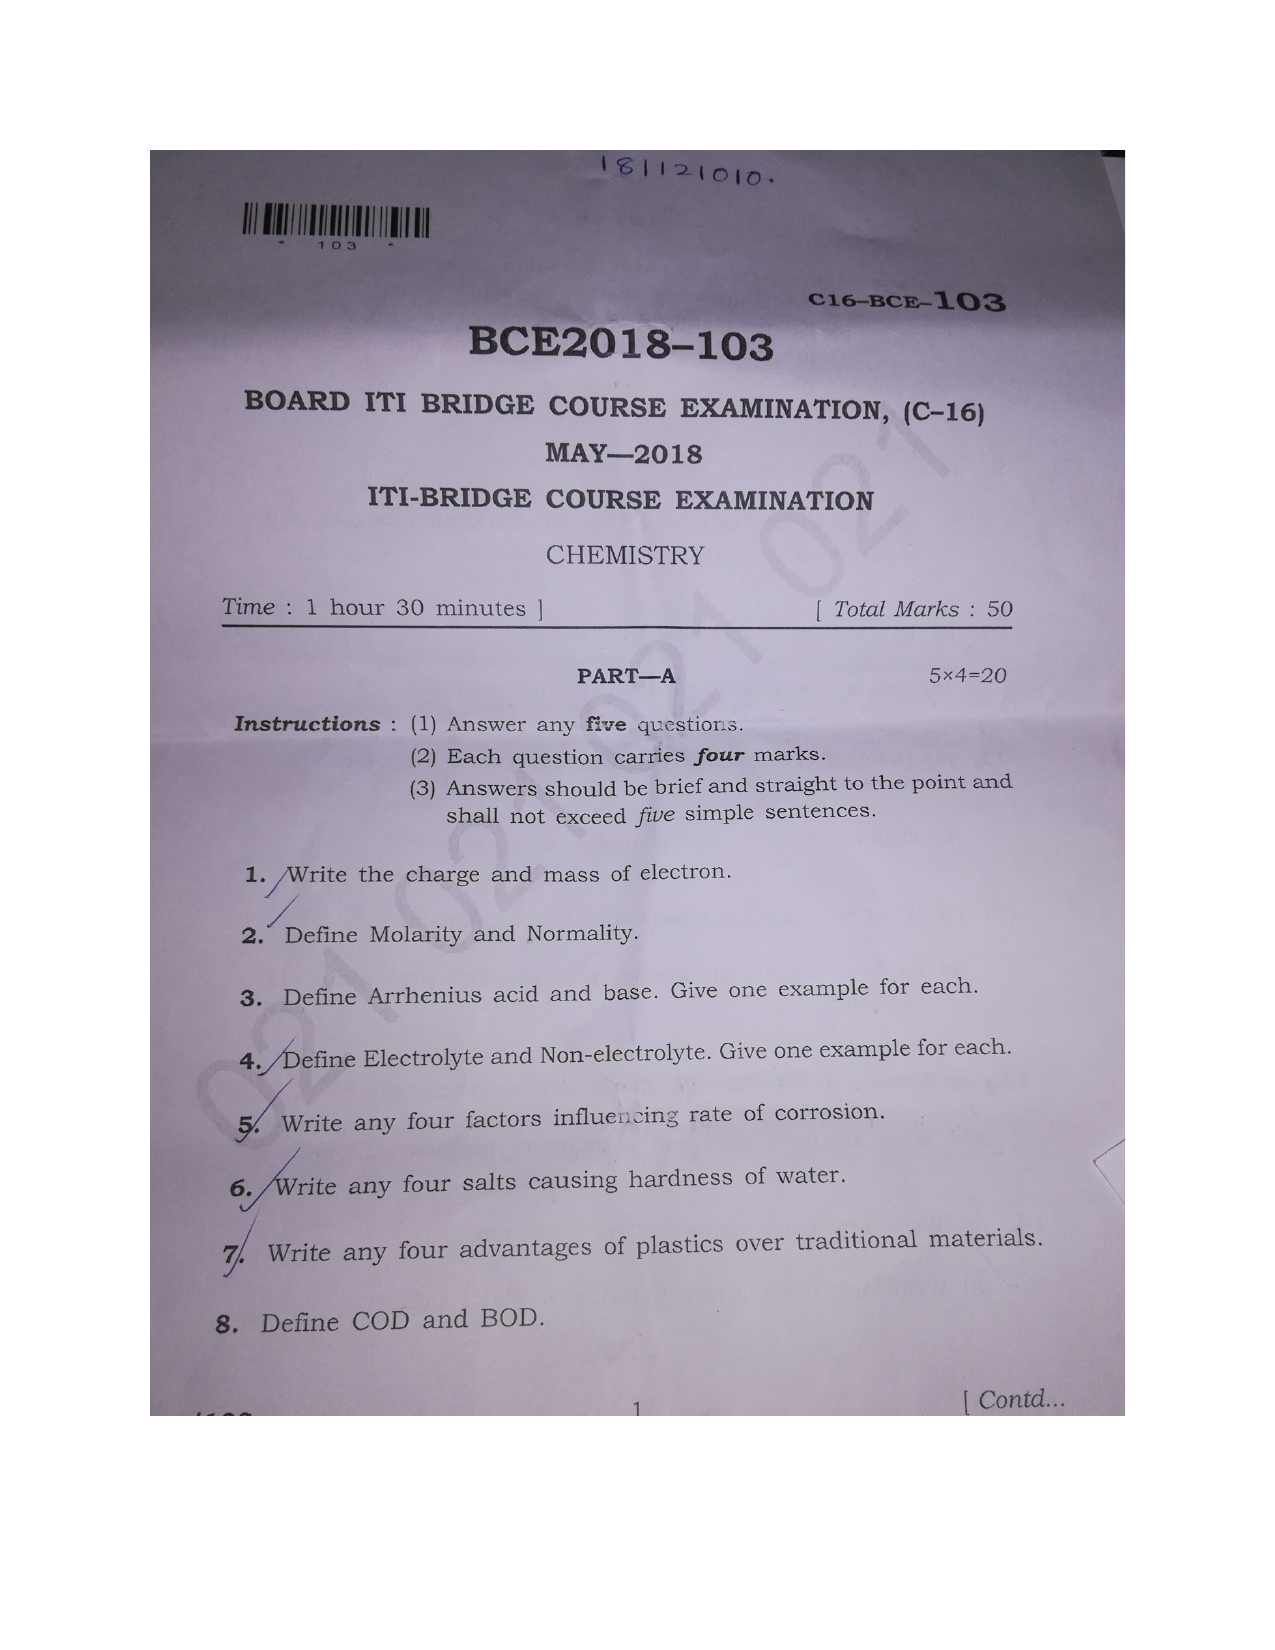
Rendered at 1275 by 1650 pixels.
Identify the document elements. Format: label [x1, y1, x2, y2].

picture [150, 150, 1125, 1416]
